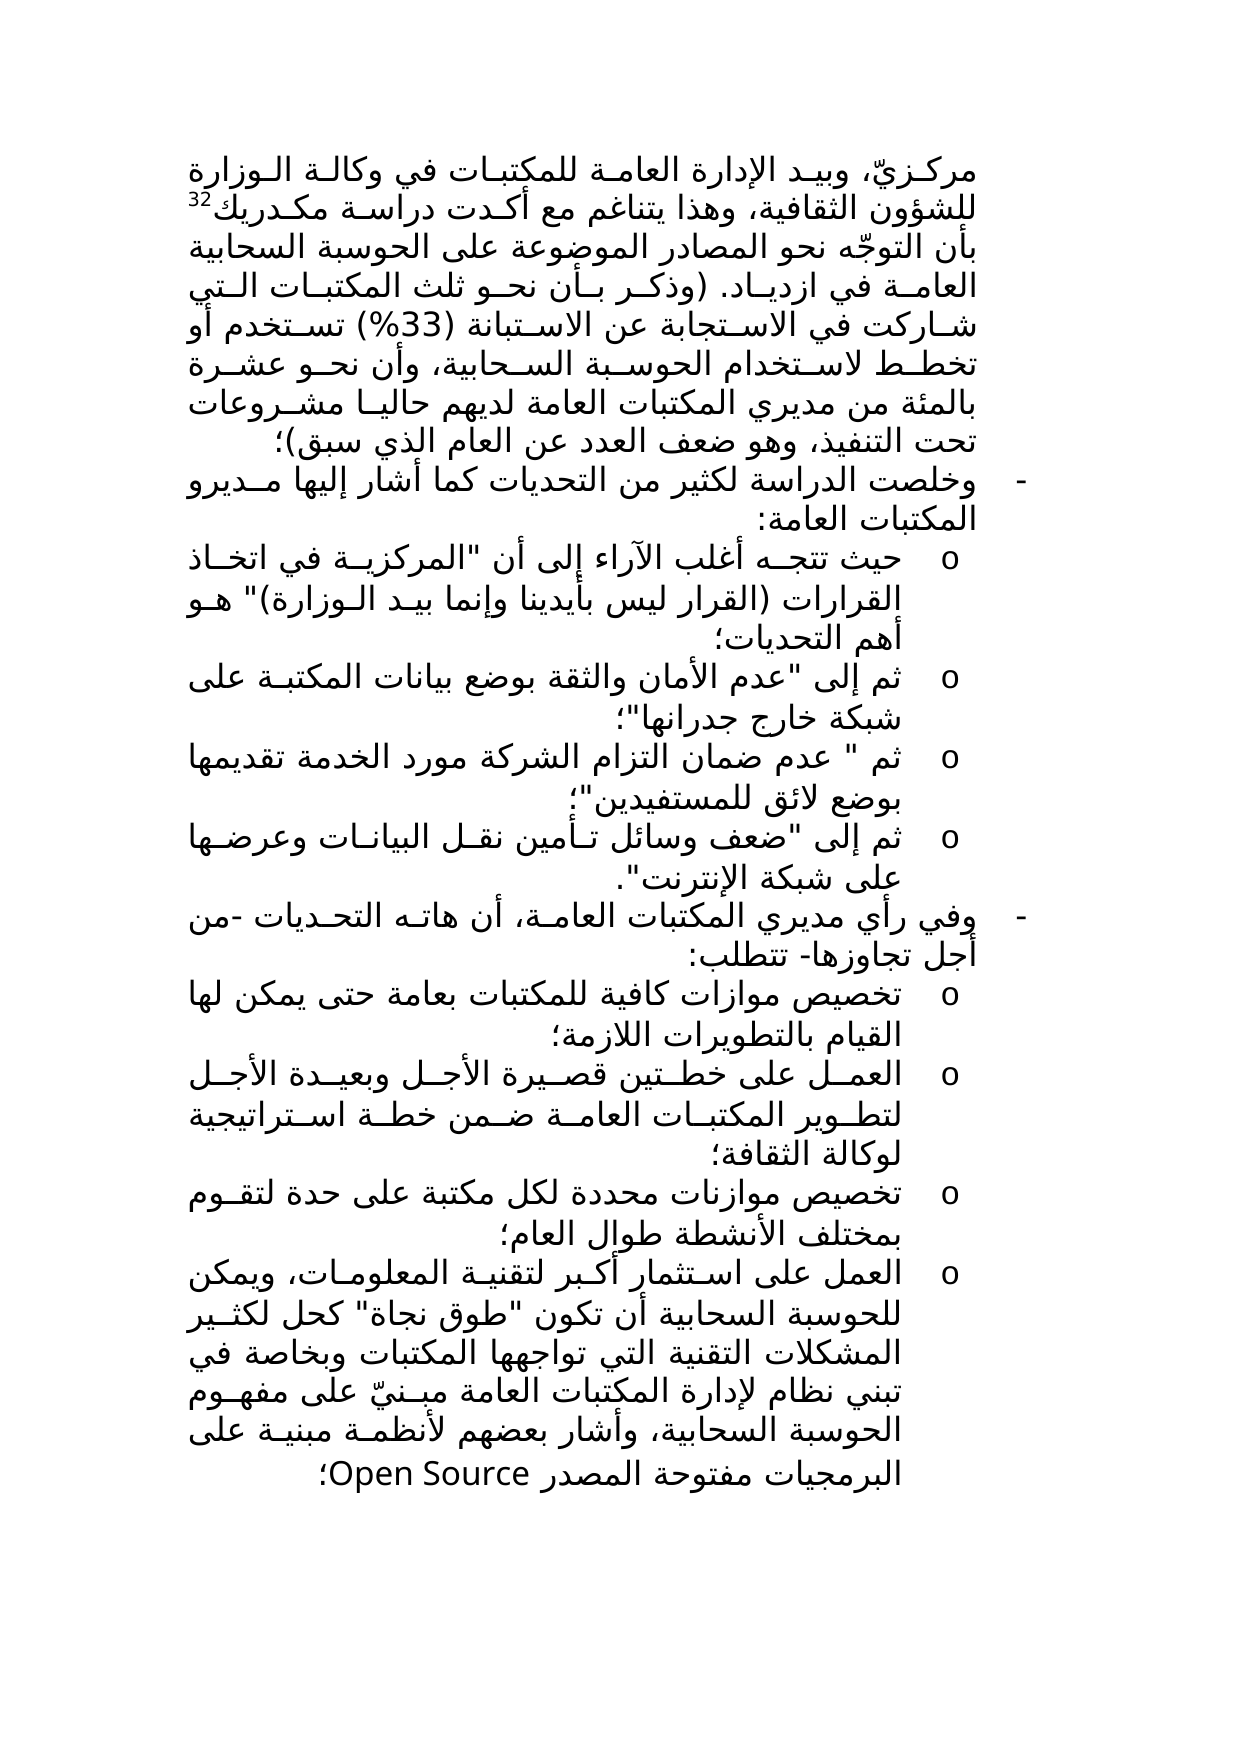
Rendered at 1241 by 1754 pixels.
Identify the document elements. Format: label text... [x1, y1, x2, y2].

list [187, 150, 1015, 461]
list ثم إلى "ضعف وسائل تأمين نقل البيانات وعرضها على شبكة الإنترنت". [187, 817, 940, 897]
list وخلصت الدراسة لكثير من التحديات كما أشار إليها مديرو المكتبات العامة: [187, 461, 1015, 538]
list العمل على خطتين قصيرة الأجل وبعيدة الأجل لتطوير المكتبات العامة ضمن خطة استراتيجية لوكالة الثقافة؛ [187, 1054, 940, 1173]
list حيث تتجه أغلب الآراء إلى أن "المركزية في اتخاذ القرارات (القرار ليس بأيدينا وإنما بيد الوزارة)" هو أهم التحديات؛ [187, 538, 940, 657]
list ثم إلى "عدم الأمان والثقة بوضع بيانات المكتبة على شبكة خارج جدرانها"؛ [187, 657, 940, 737]
list وفي رأي مديري المكتبات العامة، أن هاته التحديات -من أجل تجاوزها- تتطلب: [187, 897, 1015, 975]
list تخصيص موازنات محددة لكل مكتبة على حدة لتقوم بمختلف الأنشطة طوال العام؛ [187, 1173, 940, 1253]
list العمل على استثمار أكبر لتقنية المعلومات، ويمكن للحوسبة السحابية أن تكون "طوق نجاة" كحل لكثير المشكلات التقنية التي تواجهها المكتبات وبخاصة في تبني نظام لإدارة المكتبات العامة مبنيّ على مفهوم الحوسبة السحابية، وأشار بعضهم لأنظمة مبنية على البرمجيات مفتوحة المصدر Open Source؛ [187, 1253, 940, 1495]
list تخصيص موازات كافية للمكتبات بعامة حتى يمكن لها القيام بالتطويرات اللازمة؛ [187, 975, 940, 1054]
list ثم " عدم ضمان التزام الشركة مورد الخدمة تقديمها بوضع لائق للمستفيدين"؛ [187, 737, 940, 817]
